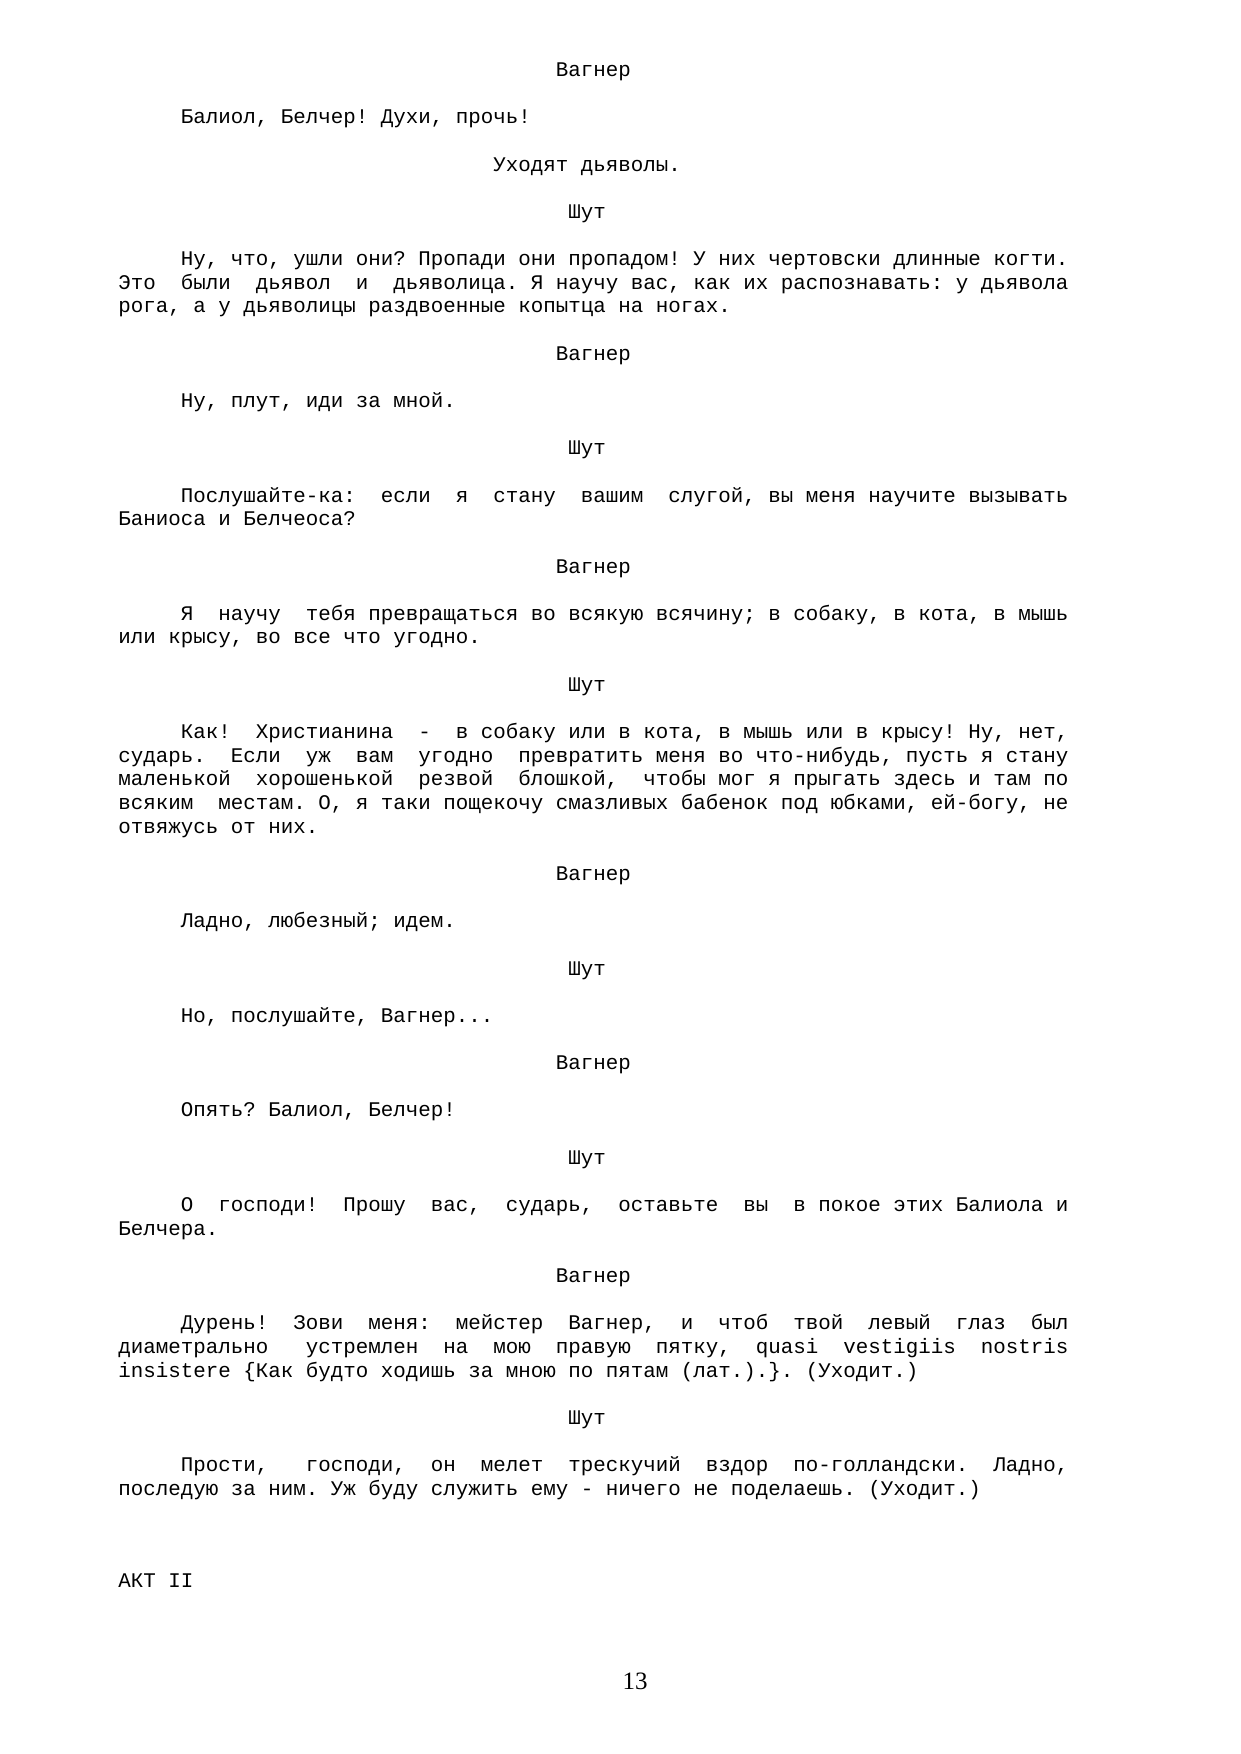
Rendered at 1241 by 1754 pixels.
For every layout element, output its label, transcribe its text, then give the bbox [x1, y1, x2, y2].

text Шут [118, 1147, 1152, 1170]
text Я научу тебя превращаться во всякую всячину; в собаку, в кота, в мышь [118, 603, 1152, 627]
text Шут [118, 958, 1152, 981]
text Белчера. [118, 1218, 1152, 1241]
text Баниоса и Белчеоса? [118, 508, 1152, 532]
text рога, а у дьяволицы раздвоенные копытца на ногах. [118, 296, 1152, 319]
text Балиол, Белчер! Духи, прочь! [118, 106, 1152, 130]
text Вагнер [118, 343, 1152, 366]
text О господи! Прошу вас, сударь, оставьте вы в покое этих Балиола и [118, 1194, 1152, 1218]
text Но, послушайте, Вагнер... [118, 1005, 1152, 1028]
text Уходят дьяволы. [118, 154, 1152, 177]
text Дурень! Зови меня: мейстер Вагнер, и чтоб твой левый глаз был [118, 1312, 1152, 1336]
text АКТ II [118, 1569, 1152, 1593]
text Это были дьявол и дьяволица. Я научу вас, как их распознавать: у дьявола [118, 272, 1152, 296]
text маленькой хорошенькой резвой блошкой, чтобы мог я прыгать здесь и там по [118, 768, 1152, 792]
text Ладно, любезный; идем. [118, 910, 1152, 934]
text всяким местам. О, я таки пощекочу смазливых бабенок под юбками, ей-богу, не [118, 792, 1152, 816]
text Послушайте-ка: если я стану вашим слугой, вы меня научите вызывать [118, 485, 1152, 508]
text или крысу, во все что угодно. [118, 627, 1152, 650]
text Опять? Балиол, Белчер! [118, 1099, 1152, 1123]
text Шут [118, 674, 1152, 697]
text Шут [118, 1407, 1152, 1431]
text Ну, что, ушли они? Пропади они пропадом! У них чертовски длинные когти. [118, 248, 1152, 272]
text сударь. Если уж вам угодно превратить меня во что-нибудь, пусть я стану [118, 745, 1152, 768]
text Ну, плут, иди за мной. [118, 390, 1152, 414]
text Вагнер [118, 863, 1152, 887]
text Прости, господи, он мелет трескучий вздор по-голландски. Ладно, [118, 1454, 1152, 1478]
text последую за ним. Уж буду служить ему - ничего не поделаешь. (Уходит.) [118, 1478, 1152, 1501]
text Вагнер [118, 1265, 1152, 1289]
text Вагнер [118, 556, 1152, 579]
text Вагнер [118, 59, 1152, 83]
text Шут [118, 201, 1152, 224]
text отвяжусь от них. [118, 816, 1152, 839]
text диаметрально устремлен на мою правую пятку, quasi vestigiis nostris [118, 1336, 1152, 1359]
text insistere {Как будто ходишь за мною по пятам (лат.).}. (Уходит.) [118, 1359, 1152, 1383]
text Вагнер [118, 1052, 1152, 1076]
text Шут [118, 437, 1152, 461]
text Как! Христианина - в собаку или в кота, в мышь или в крысу! Ну, нет, [118, 721, 1152, 745]
